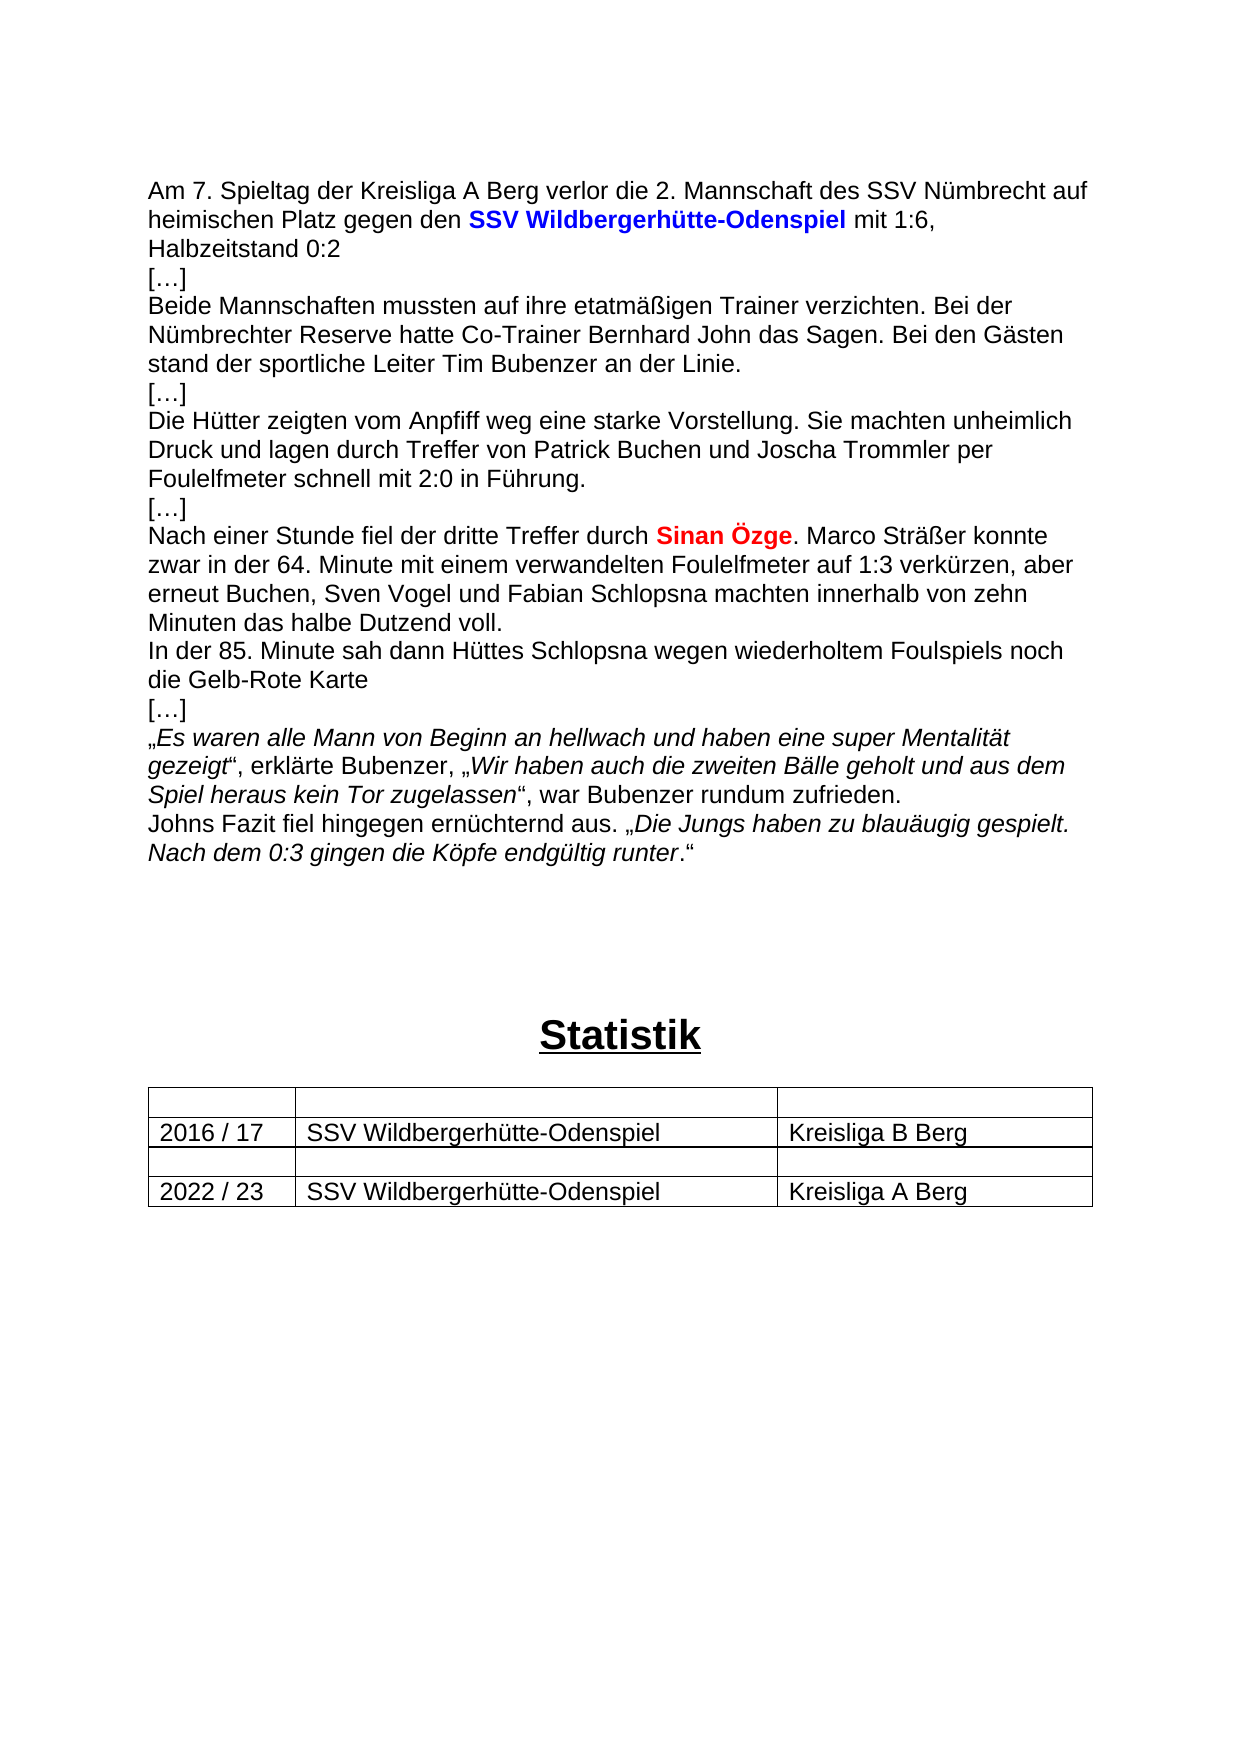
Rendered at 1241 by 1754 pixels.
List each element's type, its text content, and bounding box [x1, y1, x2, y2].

table_header [149, 1088, 295, 1117]
table_cell [296, 1148, 777, 1176]
table_cell Kreisliga A Berg [778, 1177, 1092, 1206]
text Statistik [148, 1010, 1093, 1058]
table_cell [778, 1148, 1092, 1176]
text […] [148, 694, 1093, 723]
text „Es waren alle Mann von Beginn an hellwach und haben eine super Mentalität gezeigt“, erklärte Bubenzer, „Wir haben auch die zweiten Bälle geholt und aus dem Spiel heraus kein Tor zugelassen“, war Bubenzer rundum zufrieden. [148, 723, 1085, 809]
table_header [296, 1088, 777, 1117]
table_cell SSV Wildbergerhütte-Odenspiel [296, 1118, 777, 1146]
text Beide Mannschaften mussten auf ihre etatmäßigen Trainer verzichten. Bei der Nümbrechter Reserve hatte Co-Trainer Bernhard John das Sagen. Bei den Gästen stand der sportliche Leiter Tim Bubenzer an der Linie. [148, 291, 1085, 378]
text In der 85. Minute sah dann Hüttes Schlopsna wegen wiederholtem Foulspiels noch die Gelb-Rote Karte [148, 636, 1085, 694]
table_header [778, 1088, 1092, 1117]
table_cell 2016 / 17 [149, 1118, 295, 1146]
table_cell SSV Wildbergerhütte-Odenspiel [296, 1177, 777, 1206]
text […] [148, 378, 1085, 406]
table_cell [149, 1148, 295, 1176]
text Johns Fazit fiel hingegen ernüchternd aus. „Die Jungs haben zu blauäugig gespielt. Nach dem 0:3 gingen die Köpfe endgültig runter.“ [148, 809, 1085, 866]
text Nach einer Stunde fiel der dritte Treffer durch Sinan Özge. Marco Sträßer konnte zwar in der 64. Minute mit einem verwandelten Foulelfmeter auf 1:3 verkürzen, aber erneut Buchen, Sven Vogel und Fabian Schlopsna machten innerhalb von zehn Minuten das halbe Dutzend voll. [148, 521, 1085, 636]
text […] [148, 263, 1093, 291]
table_cell 2022 / 23 [149, 1177, 295, 1206]
text […] [148, 493, 1085, 521]
table_cell Kreisliga B Berg [778, 1118, 1092, 1146]
text Am 7. Spieltag der Kreisliga A Berg verlor die 2. Mannschaft des SSV Nümbrecht auf heimischen Platz gegen den SSV Wildbergerhütte-Odenspiel mit 1:6, Halbzeitstand 0:2 [148, 176, 1093, 263]
text Die Hütter zeigten vom Anpfiff weg eine starke Vorstellung. Sie machten unheimlich Druck und lagen durch Treffer von Patrick Buchen und Joscha Trommler per Foulelfmeter schnell mit 2:0 in Führung. [148, 406, 1085, 493]
